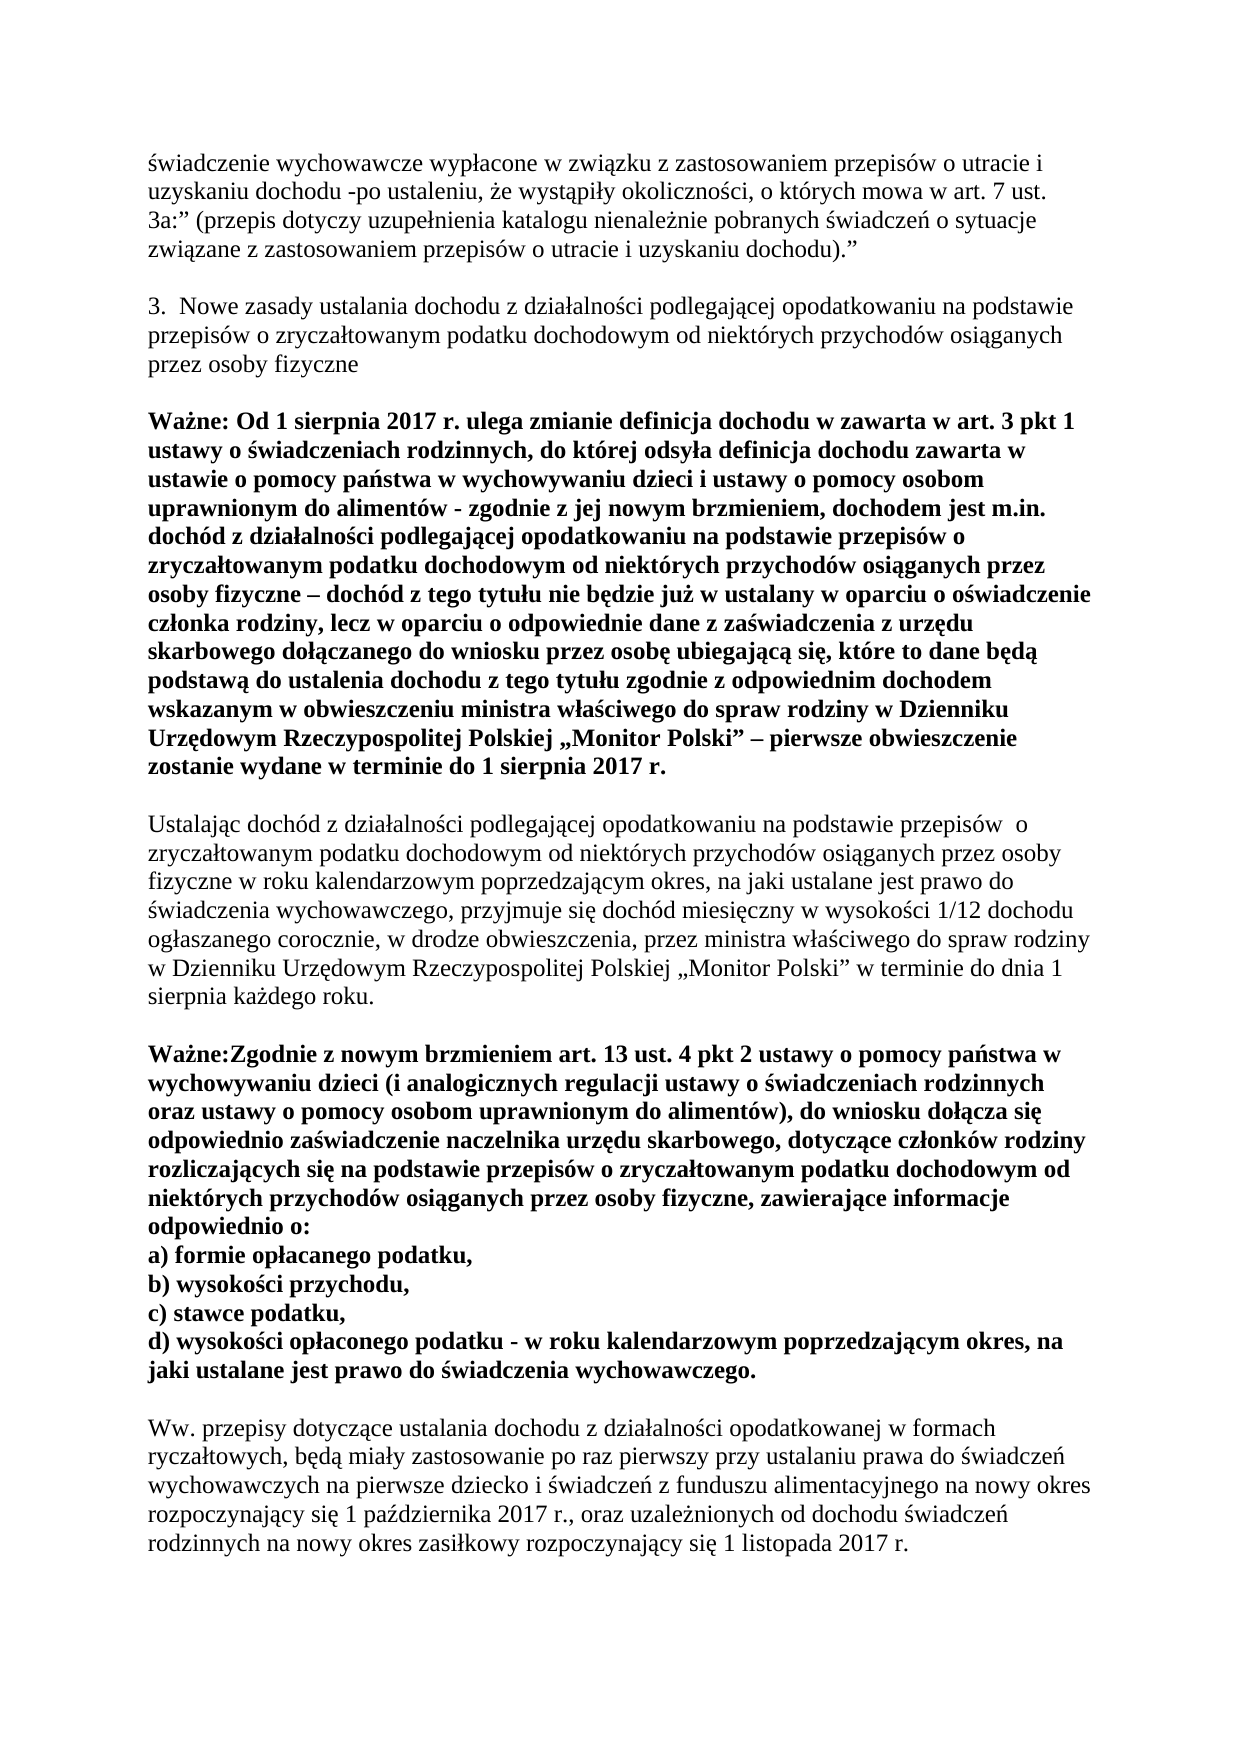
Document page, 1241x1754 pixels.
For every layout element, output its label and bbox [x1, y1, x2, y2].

text [148, 148, 1093, 1585]
